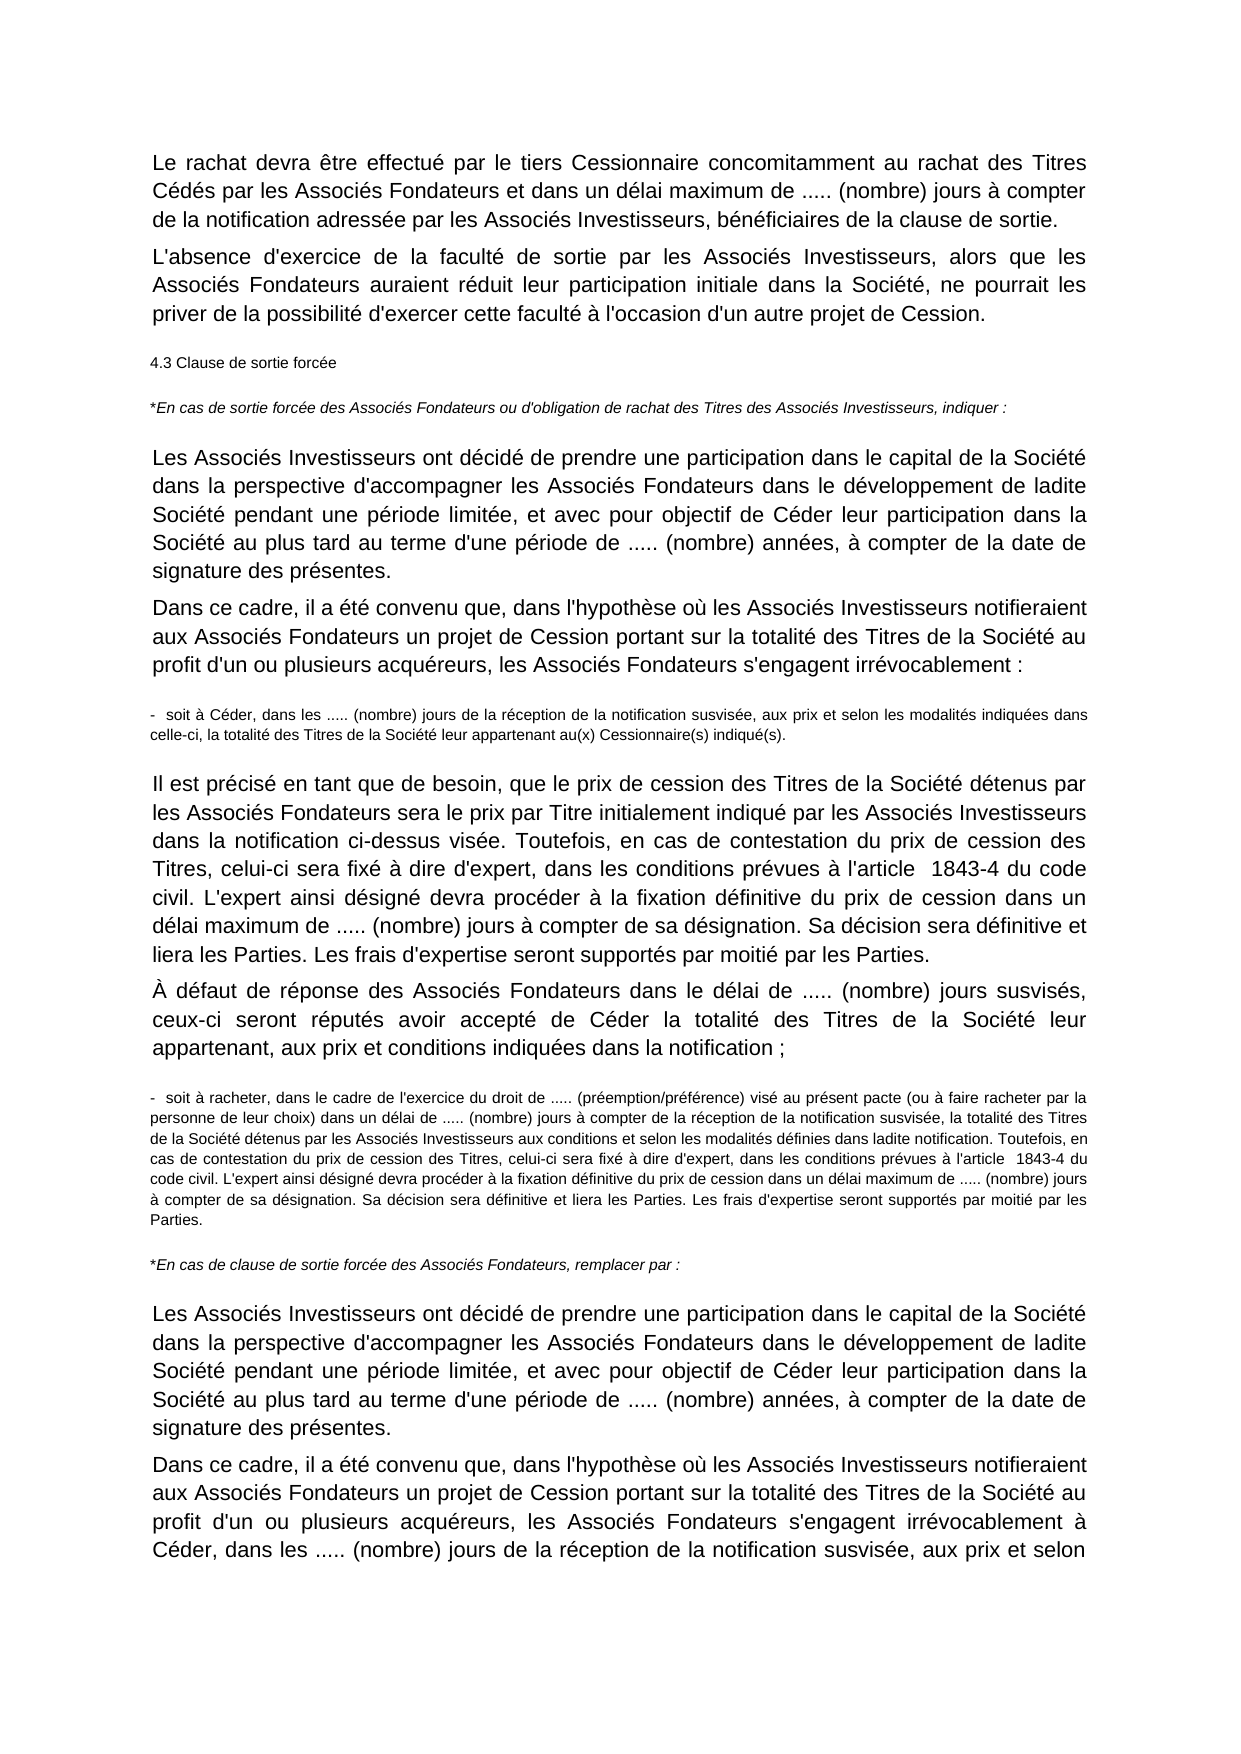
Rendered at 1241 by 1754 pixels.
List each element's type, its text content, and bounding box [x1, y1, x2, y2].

text Dans ce cadre, il a été convenu que, dans l'hypothèse où les Associés Investisseurs notifieraient aux Associés Fondateurs un projet de Cession portant sur la totalité des Titres de la Société au profit d'un ou plusieurs acquéreurs, les Associés Fondateurs s'engagent irrévocablement : [152, 595, 1088, 677]
text - soit à racheter, dans le cadre de l'exercice du droit de ..... (préemption/préférence) visé au présent pacte (ou à faire racheter par la personne de leur choix) dans un délai de ..... (nombre) jours à compter de la réception de la notification susvisée, la totalité des Titres de la Société détenus par les Associés Investisseurs aux conditions et selon les modalités définies dans ladite notification. Toutefois, en cas de contestation du prix de cession des Titres, celui-ci sera fixé à dire d'expert, dans les conditions prévues à l'article 1843-4 du code civil. L'expert ainsi désigné devra procéder à la fixation définitive du prix de cession dans un délai maximum de ..... (nombre) jours à compter de sa désignation. Sa décision sera définitive et liera les Parties. Les frais d'expertise seront supportés par moitié par les Parties. [150, 1089, 1090, 1229]
text L'absence d'exercice de la faculté de sortie par les Associés Investisseurs, alors que les Associés Fondateurs auraient réduit leur participation initiale dans la Société, ne pourrait les priver de la possibilité d'exercer cette faculté à l'occasion d'un autre projet de Cession. [152, 244, 1088, 326]
text Les Associés Investisseurs ont décidé de prendre une participation dans le capital de la Société dans la perspective d'accompagner les Associés Fondateurs dans le développement de ladite Société pendant une période limitée, et avec pour objectif de Céder leur participation dans la Société au plus tard au terme d'une période de ..... (nombre) années, à compter de la date de signature des présentes. [152, 444, 1088, 583]
text Les Associés Investisseurs ont décidé de prendre une participation dans le capital de la Société dans la perspective d'accompagner les Associés Fondateurs dans le développement de ladite Société pendant une période limitée, et avec pour objectif de Céder leur participation dans la Société au plus tard au terme d'une période de ..... (nombre) années, à compter de la date de signature des présentes. [152, 1301, 1088, 1440]
text *En cas de clause de sortie forcée des Associés Fondateurs, remplacer par : [150, 1256, 1090, 1274]
text - soit à Céder, dans les ..... (nombre) jours de la réception de la notification susvisée, aux prix et selon les modalités indiquées dans celle-ci, la totalité des Titres de la Société leur appartenant au(x) Cessionnaire(s) indiqué(s). [150, 705, 1090, 744]
text *En cas de sortie forcée des Associés Fondateurs ou d'obligation de rachat des Titres des Associés Investisseurs, indiquer : [150, 399, 1090, 417]
text Le rachat devra être effectué par le tiers Cessionnaire concomitamment au rachat des Titres Cédés par les Associés Fondateurs et dans un délai maximum de ..... (nombre) jours à compter de la notification adressée par les Associés Investisseurs, bénéficiaires de la clause de sortie. [152, 150, 1088, 232]
text 4.3 Clause de sortie forcée [150, 354, 1090, 372]
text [152, 1452, 1088, 1562]
text Il est précisé en tant que de besoin, que le prix de cession des Titres de la Société détenus par les Associés Fondateurs sera le prix par Titre initialement indiqué par les Associés Investisseurs dans la notification ci-dessus visée. Toutefois, en cas de contestation du prix de cession des Titres, celui-ci sera fixé à dire d'expert, dans les conditions prévues à l'article 1843-4 du code civil. L'expert ainsi désigné devra procéder à la fixation définitive du prix de cession dans un délai maximum de ..... (nombre) jours à compter de sa désignation. Sa décision sera définitive et liera les Parties. Les frais d'expertise seront supportés par moitié par les Parties. [152, 771, 1088, 967]
text À défaut de réponse des Associés Fondateurs dans le délai de ..... (nombre) jours susvisés, ceux-ci seront réputés avoir accepté de Céder la totalité des Titres de la Société leur appartenant, aux prix et conditions indiquées dans la notification ; [152, 978, 1088, 1061]
